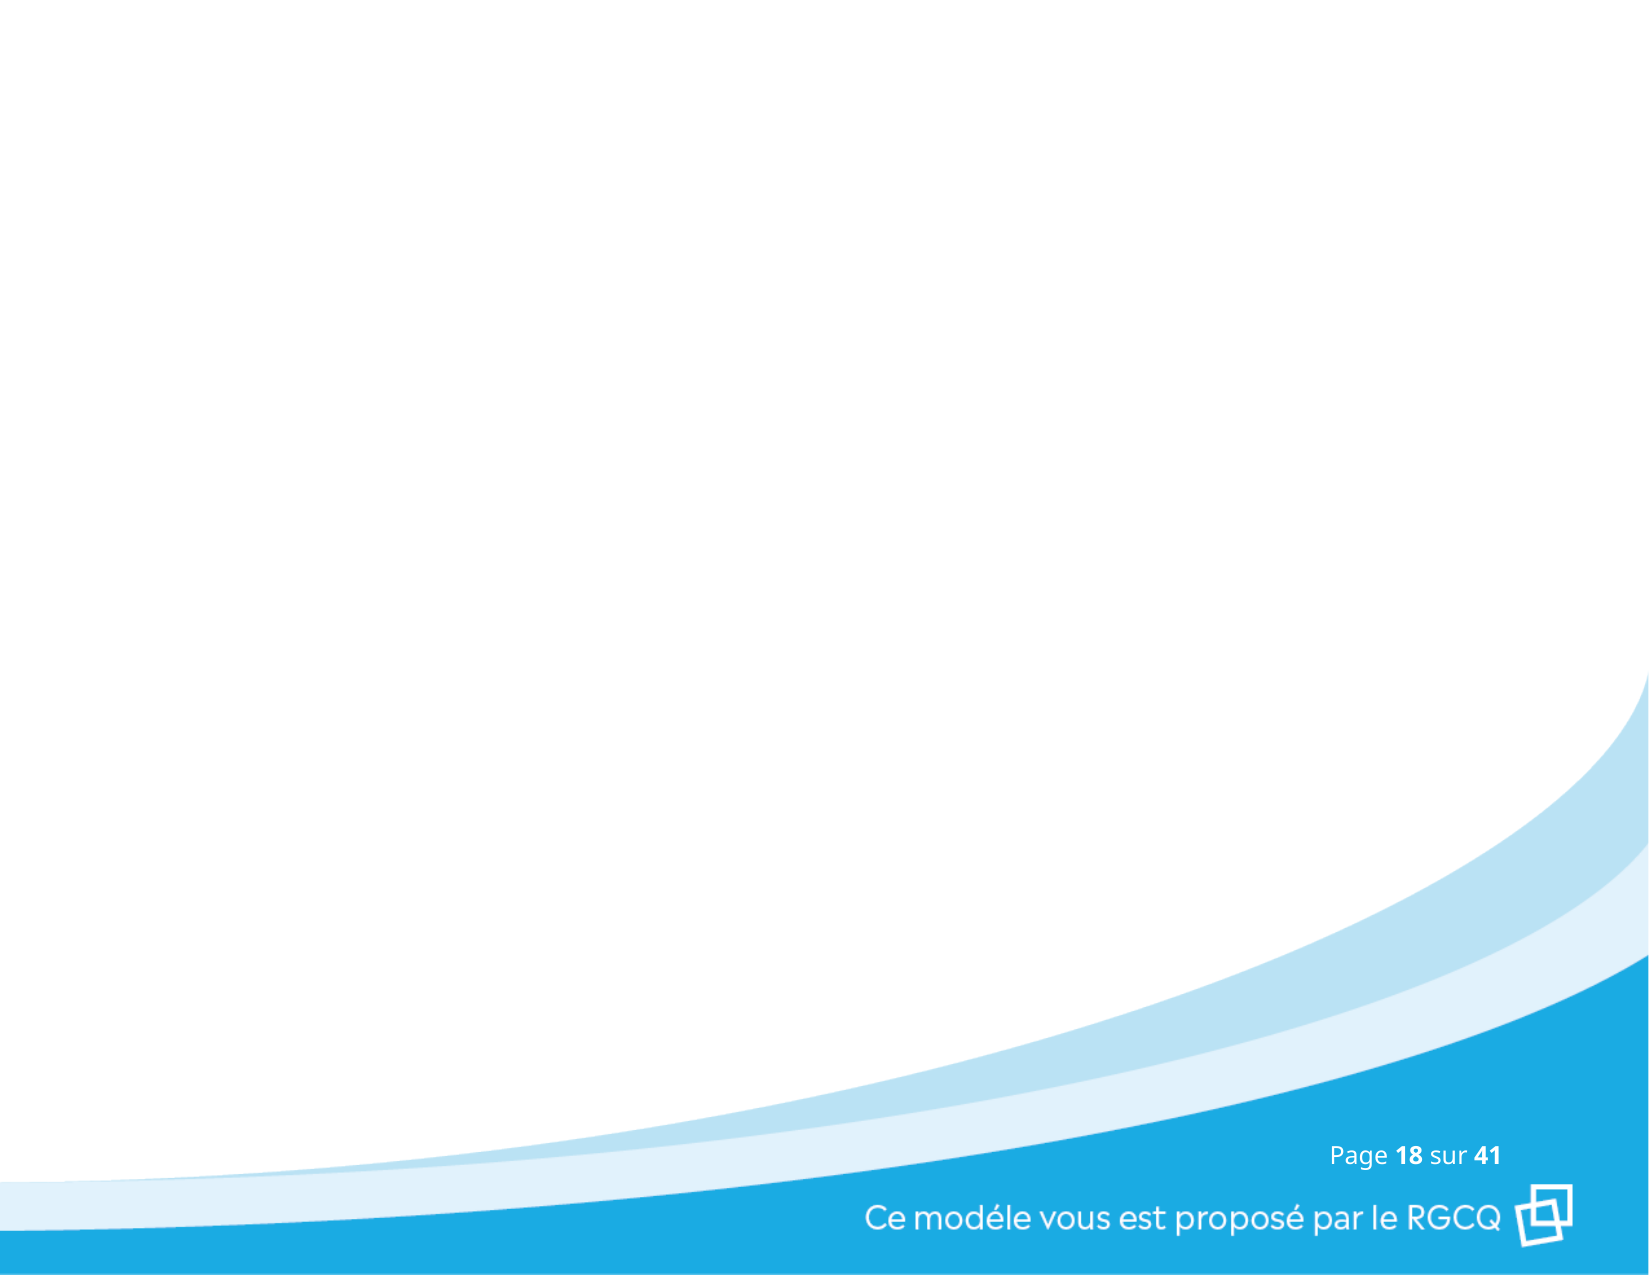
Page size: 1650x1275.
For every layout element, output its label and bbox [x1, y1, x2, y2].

picture [0, 661, 1649, 1275]
